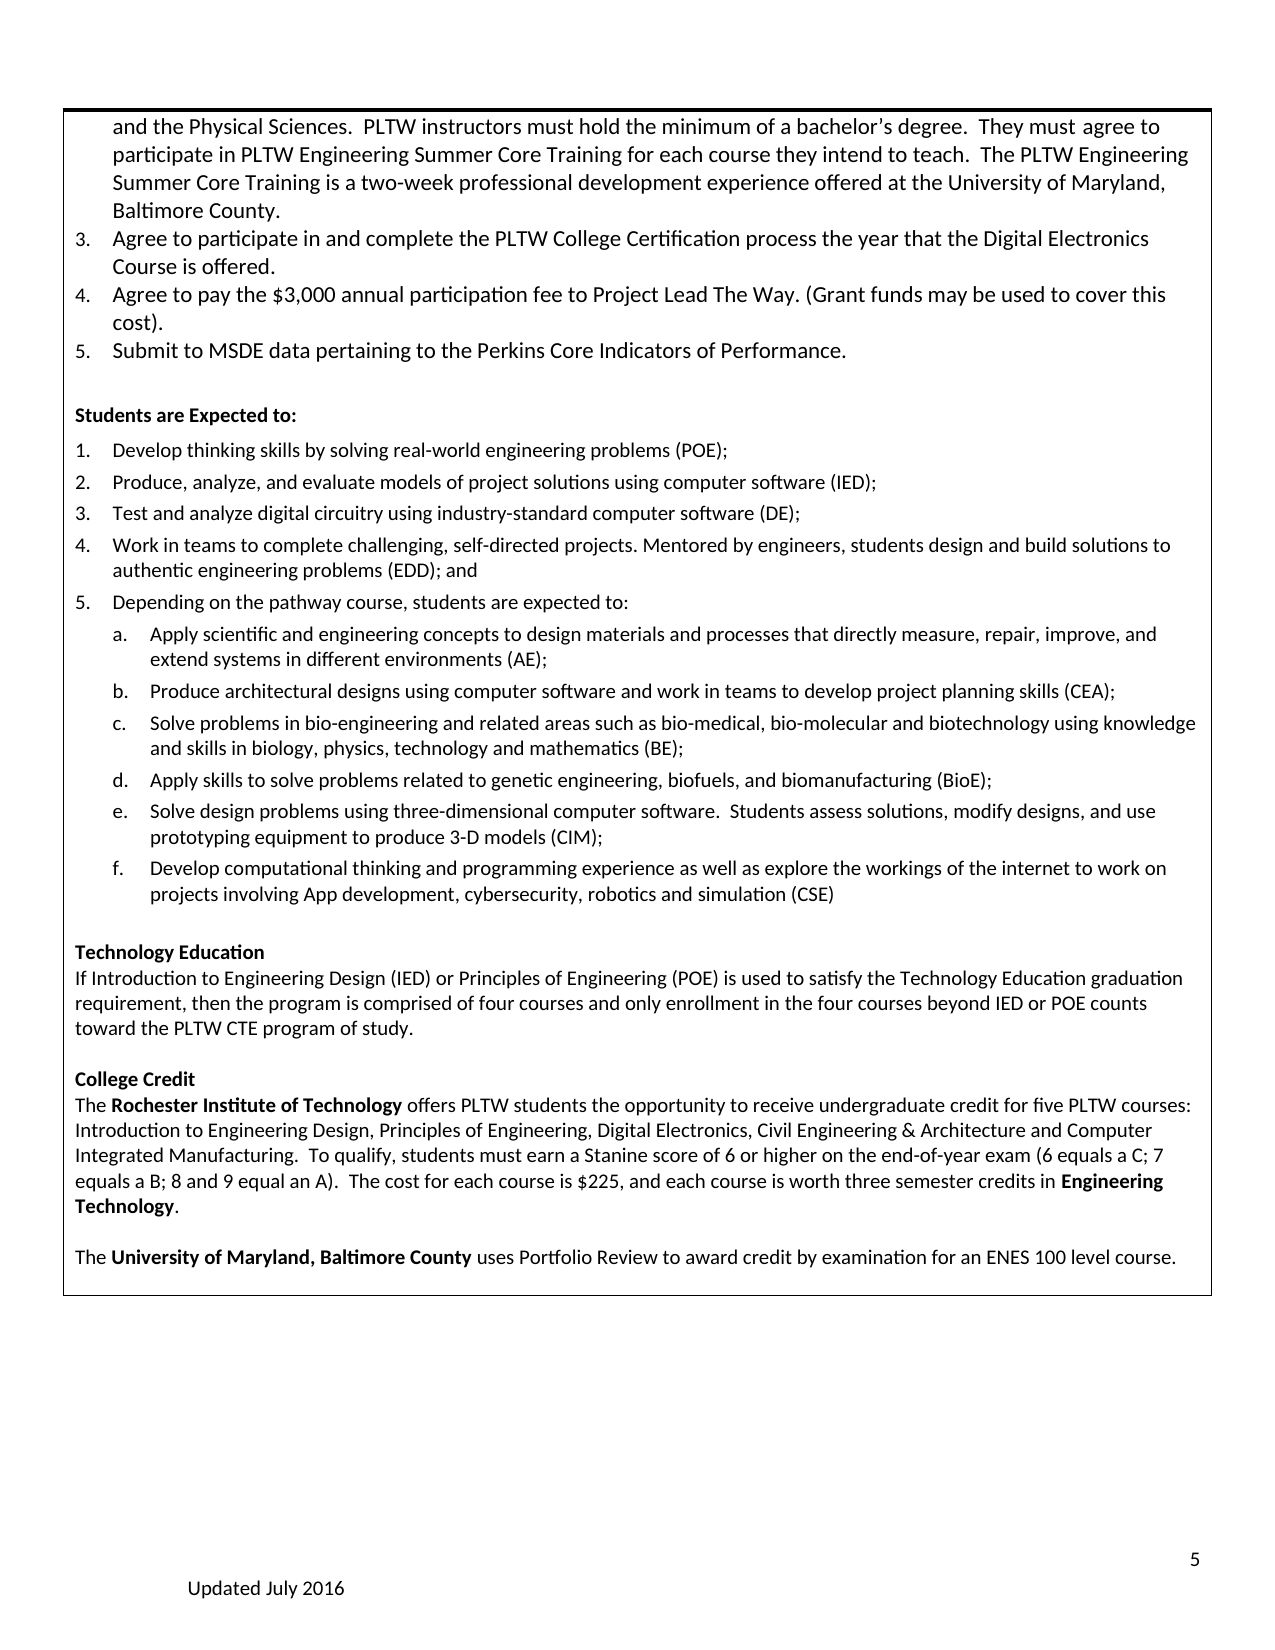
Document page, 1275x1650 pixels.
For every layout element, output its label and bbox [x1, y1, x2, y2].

table_cell [64, 112, 1211, 1295]
